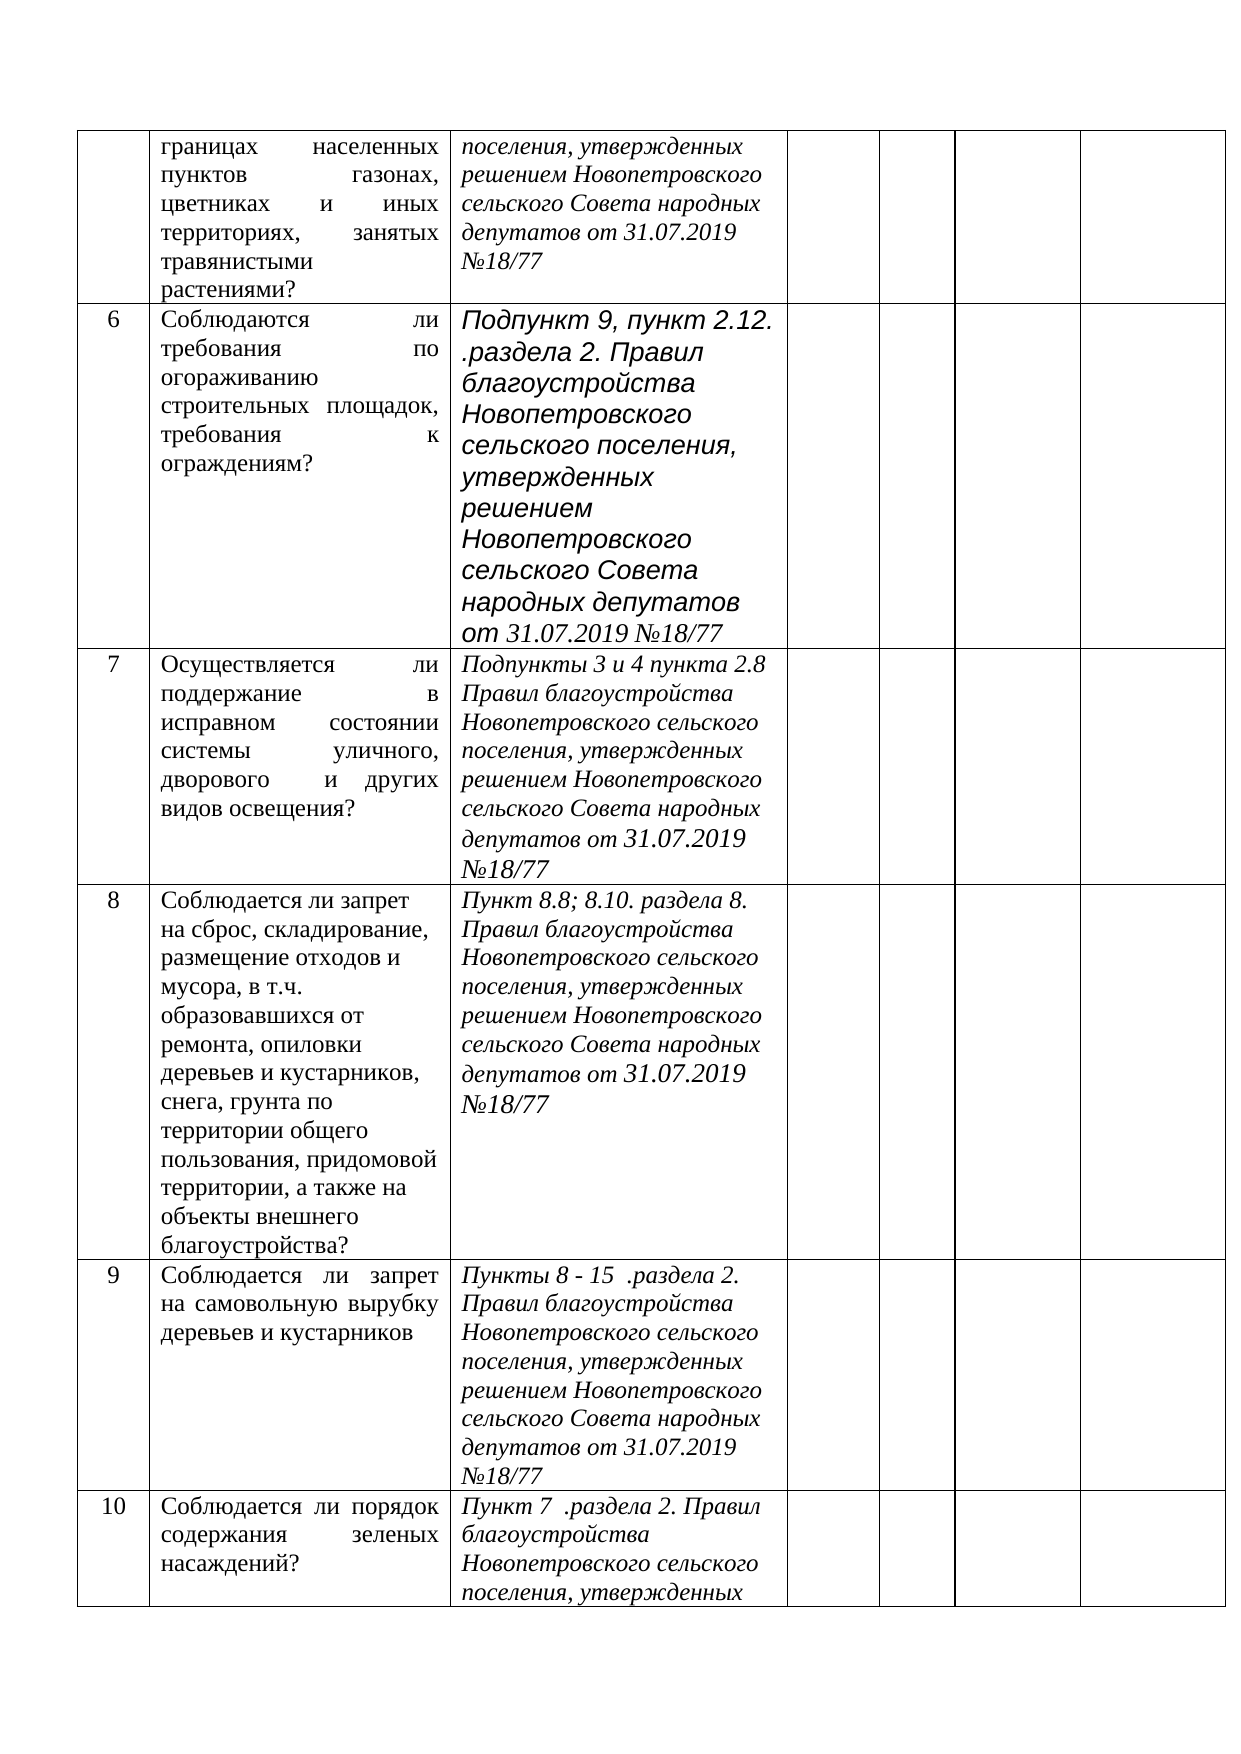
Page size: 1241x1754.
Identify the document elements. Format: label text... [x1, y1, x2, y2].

table_cell [956, 131, 1080, 303]
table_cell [150, 1491, 450, 1606]
table_cell Осуществляется ли поддержание в исправном состоянии системы уличного, дворового и других видов освещения? [150, 649, 450, 884]
table_cell Соблюдаются ли требования по огораживанию строительных площадок, требования к ограждениям? [150, 304, 450, 648]
table_cell [956, 1260, 1080, 1490]
table_cell [880, 1491, 954, 1606]
table_cell [1081, 649, 1225, 884]
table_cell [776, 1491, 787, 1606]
table_cell 6 [78, 304, 149, 648]
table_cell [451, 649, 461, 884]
table_cell [788, 649, 879, 884]
table_cell [880, 304, 954, 648]
table_cell [788, 1260, 879, 1490]
table_cell [788, 304, 879, 648]
table_cell [880, 885, 954, 1259]
table_cell Пункт 8.8; 8.10. раздела 8. Правил благоустройства Новопетровского сельского поселения, утвержденных решением Новопетровского сельского Совета народных депутатов от 31.07.2019 №18/77 [451, 885, 787, 1259]
table_cell [880, 649, 954, 884]
table_cell [1081, 131, 1225, 303]
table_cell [451, 131, 787, 303]
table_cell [150, 131, 450, 303]
table_cell [956, 885, 1080, 1259]
table_cell 9 [78, 1260, 149, 1490]
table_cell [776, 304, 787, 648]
table_cell [956, 649, 1080, 884]
table_cell [788, 1491, 879, 1606]
table_cell [788, 885, 879, 1259]
table_cell 10 [78, 1491, 149, 1606]
table_cell [788, 131, 879, 303]
table_cell [880, 1260, 954, 1490]
table_cell Пункты 8 - 15 .раздела 2. Правил благоустройства Новопетровского сельского поселения, утвержденных решением Новопетровского сельского Совета народных депутатов от 31.07.2019 №18/77 [451, 1260, 787, 1490]
table_cell Соблюдается ли запрет на сброс, складирование, размещение отходов и мусора, в т.ч. образовавшихся от ремонта, опиловки деревьев и кустарников, снега, грунта по территории общего пользования, придомовой территории, а также на объекты внешнего благоустройства? [150, 885, 450, 1259]
table_cell 7 [78, 649, 149, 884]
table_cell [1081, 885, 1225, 1259]
table_cell [1081, 1491, 1225, 1606]
table_cell Соблюдается ли запрет на самовольную вырубку деревьев и кустарников [150, 1260, 450, 1490]
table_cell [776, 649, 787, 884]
table_cell 8 [78, 885, 149, 1259]
table_cell 5 [78, 131, 149, 303]
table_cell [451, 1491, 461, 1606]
table_cell [956, 1491, 1080, 1606]
table_cell [1081, 304, 1225, 648]
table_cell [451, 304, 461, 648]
table_cell [956, 304, 1080, 648]
table_cell [1081, 1260, 1225, 1490]
table_cell [880, 131, 954, 303]
